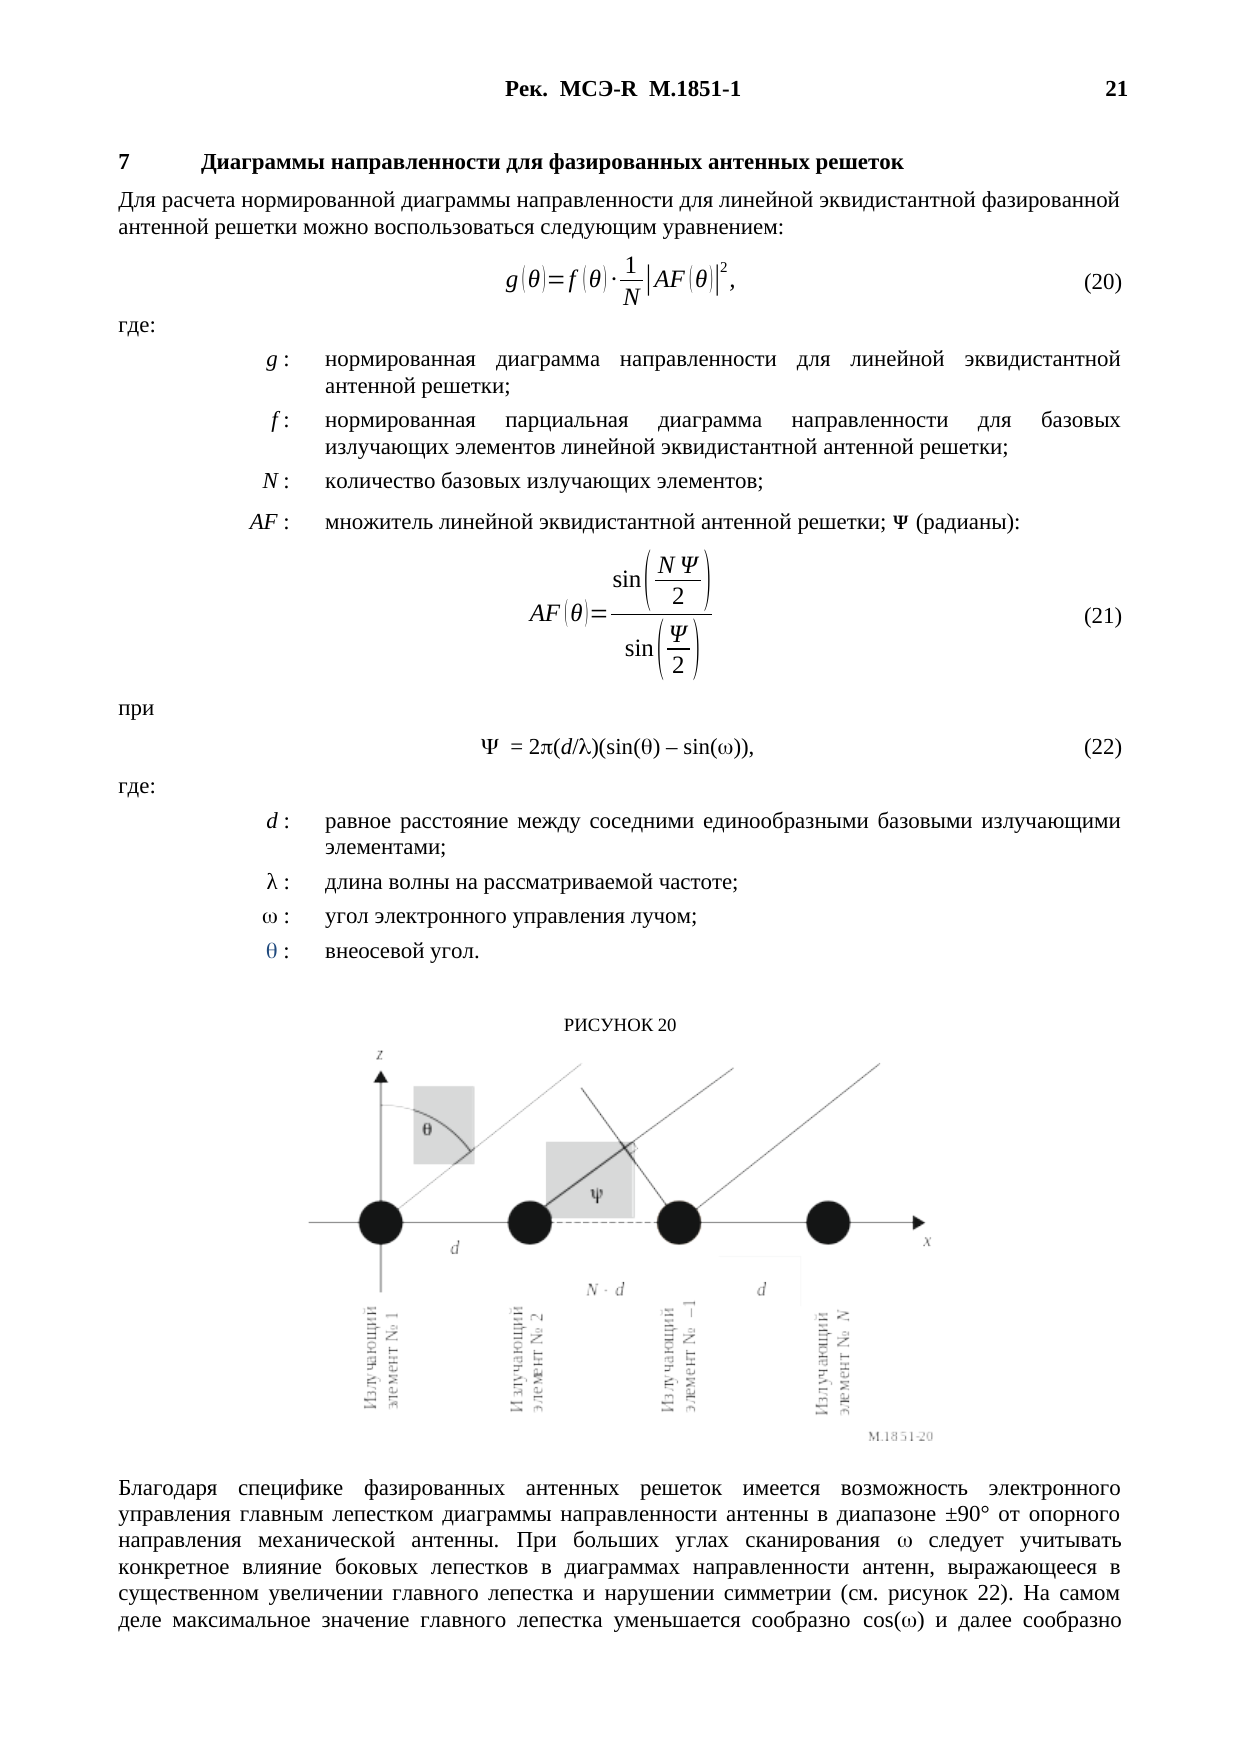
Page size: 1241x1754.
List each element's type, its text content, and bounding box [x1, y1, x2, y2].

subtitle 7 Диаграммы направленности для фазированных антенных решеток [118, 148, 1122, 174]
text (20) [118, 252, 1122, 311]
text d : равное расстояние между соседними единообразными базовыми излучающими элементами; [118, 807, 1122, 859]
text где: [118, 772, 1122, 798]
text где: [118, 311, 1122, 337]
text РИСУНОК 20 [118, 1013, 1122, 1035]
text при [118, 694, 1122, 721]
text (21) [118, 548, 1122, 682]
text = 2(d/)(sin() – sin()), (22) [118, 733, 1122, 759]
text N : количество базовых излучающих элементов; [118, 467, 1122, 494]
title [118, 1474, 1122, 1632]
text Для расчета нормированной диаграммы направленности для линейной эквидистантной фазированной антенной решетки можно воспользоваться следующим уравнением: [118, 187, 1122, 239]
text : угол электронного управления лучом; [118, 902, 1122, 929]
text AF : множитель линейной эквидистантной антенной решетки; ᴪ (радианы): [118, 502, 1122, 536]
text g : нормированная диаграмма направленности для линейной эквидистантной антенной решетки; [118, 345, 1122, 398]
text f : нормированная парциальная диаграмма направленности для базовых излучающих элементов линейной эквидистантной антенной решетки; [118, 406, 1122, 459]
text λ : длина волны на рассматриваемой частоте; [118, 868, 1122, 894]
text  : внеосевой угол. [118, 937, 1122, 963]
